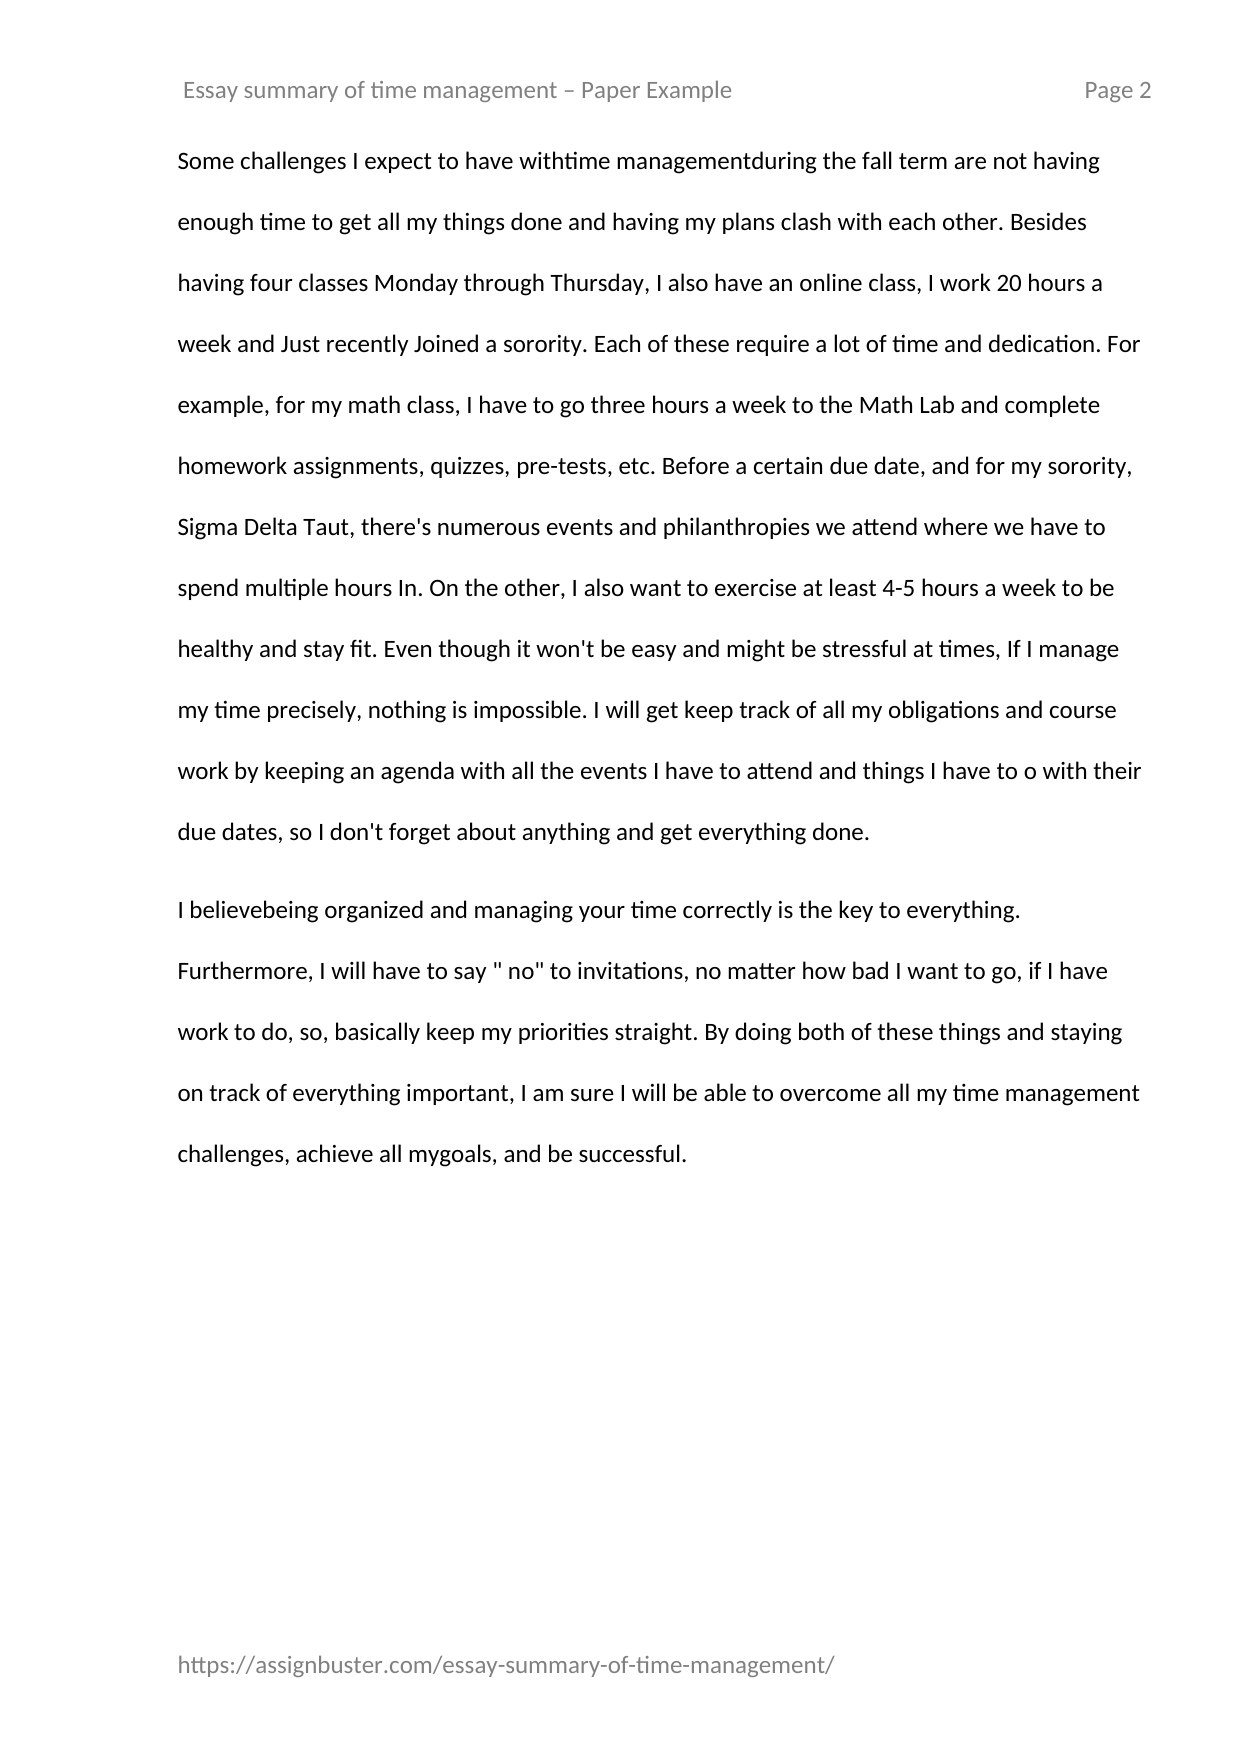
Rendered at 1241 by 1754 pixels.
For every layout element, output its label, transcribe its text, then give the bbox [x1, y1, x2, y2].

text I believebeing organized and managing your time correctly is the key to everything. Furthermore, I will have to say " no" to invitations, no matter how bad I want to go, if I have work to do, so, basically keep my priorities straight. By doing both of these things and staying on track of everything important, I am sure I will be able to overcome all my time management challenges, achieve all mygoals, and be successful. [177, 894, 1152, 1169]
text Some challenges I expect to have withtime managementduring the fall term are not having enough time to get all my things done and having my plans clash with each other. Besides having four classes Monday through Thursday, I also have an online class, I work 20 hours a week and Just recently Joined a sorority. Each of these require a lot of time and dedication. For example, for my math class, I have to go three hours a week to the Math Lab and complete homework assignments, quizzes, pre-tests, etc. Before a certain due date, and for my sorority, Sigma Delta Taut, there's numerous events and philanthropies we attend where we have to spend multiple hours In. On the other, I also want to exercise at least 4-5 hours a week to be healthy and stay fit. Even though it won't be easy and might be stressful at times, If I manage my time precisely, nothing is impossible. I will get keep track of all my obligations and course work by keeping an agenda with all the events I have to attend and things I have to o with their due dates, so I don't forget about anything and get everything done. [177, 145, 1152, 847]
